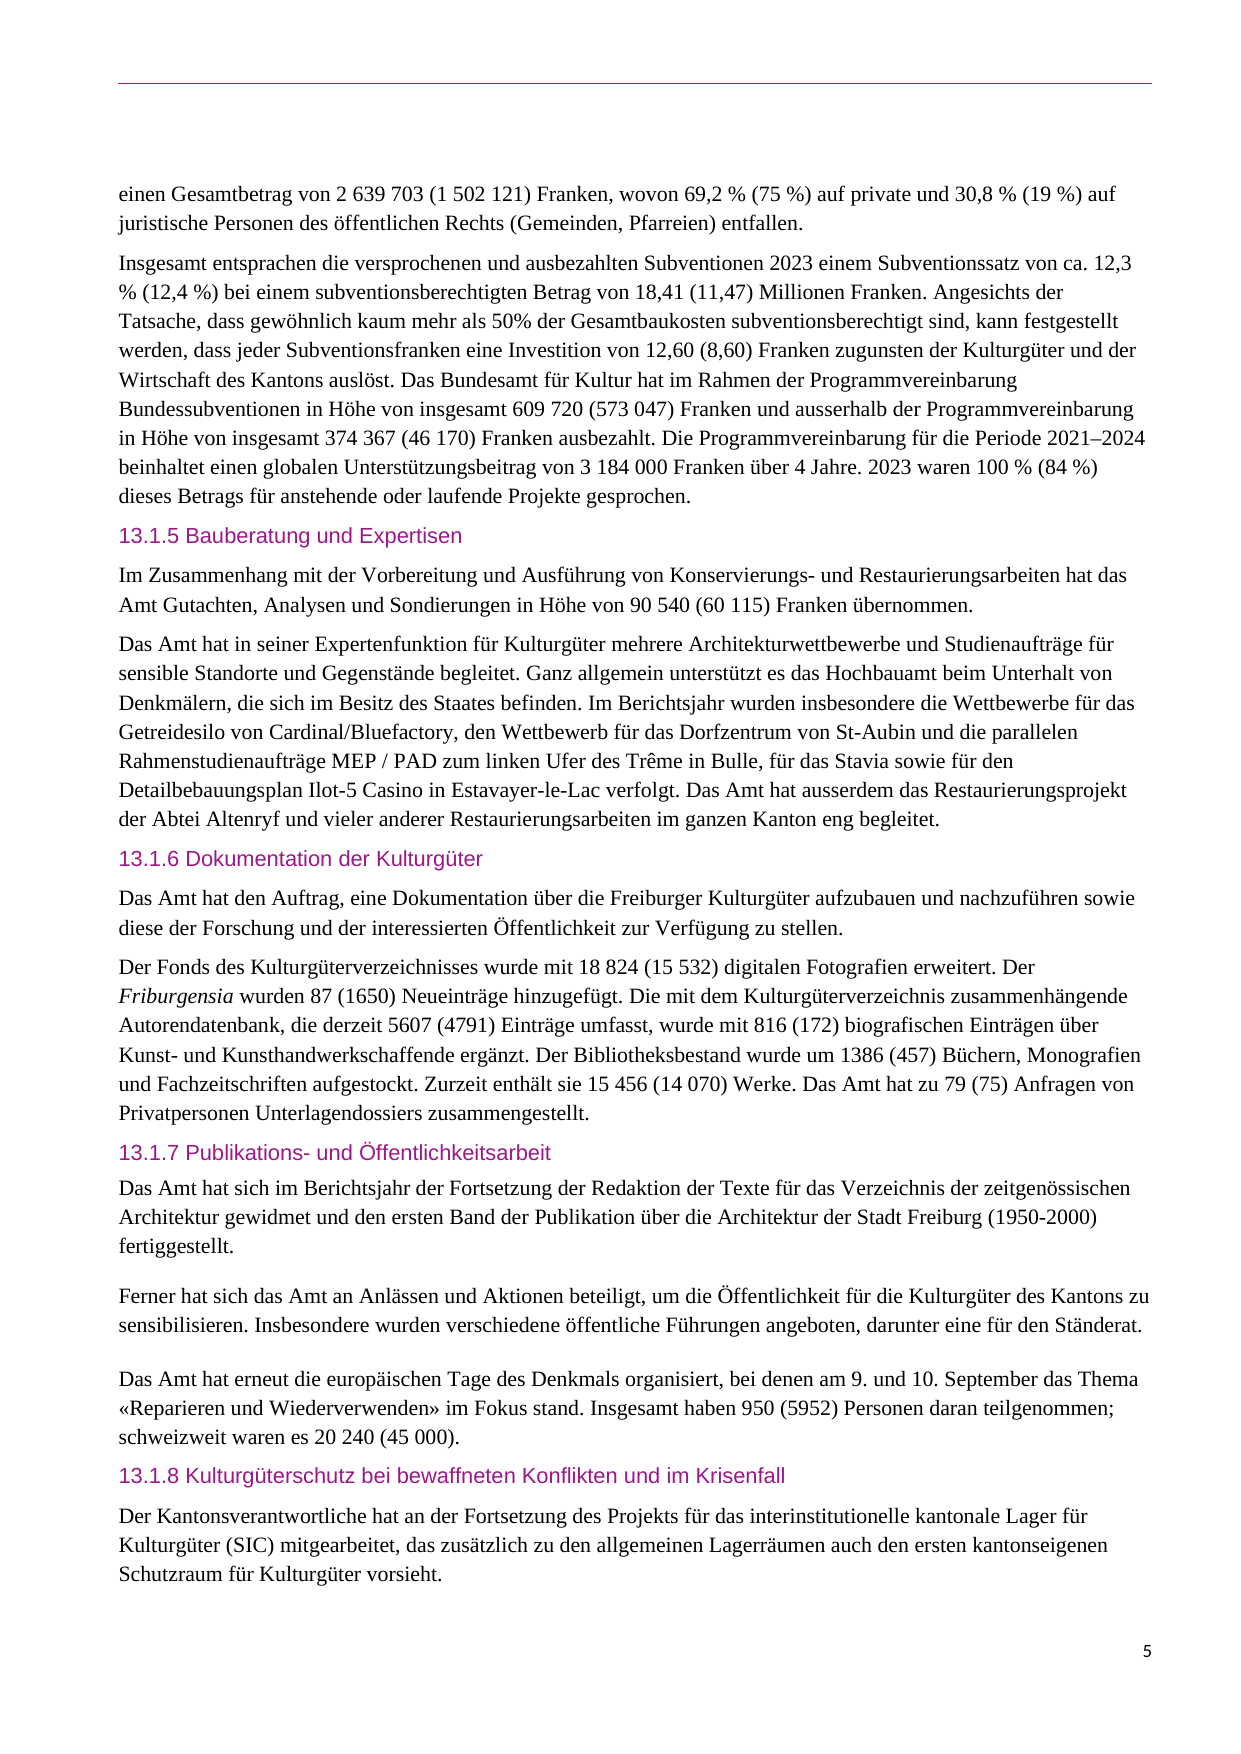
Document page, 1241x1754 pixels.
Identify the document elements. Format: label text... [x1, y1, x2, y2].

text Das Amt hat erneut die europäischen Tage des Denkmals organisiert, bei denen am 9. und 10. September das Thema «Reparieren und Wiederverwenden» im Fokus stand. Insgesamt haben 950 (5952) Personen daran teilgenommen; schweizweit waren es 20 240 (45 000). [118, 1362, 1152, 1449]
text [118, 177, 1152, 236]
text Das Amt hat den Auftrag, eine Dokumentation über die Freiburger Kulturgüter aufzubauen und nachzuführen sowie diese der Forschung und der interessierten Öffentlichkeit zur Verfügung zu stellen. [118, 881, 1152, 940]
text Das Amt hat in seiner Expertenfunktion für Kulturgüter mehrere Architekturwettbewerbe und Studienaufträge für sensible Standorte und Gegenstände begleitet. Ganz allgemein unterstützt es das Hochbauamt beim Unterhalt von Denkmälern, die sich im Besitz des Staates befinden. Im Berichtsjahr wurden insbesondere die Wettbewerbe für das Getreidesilo von Cardinal/Bluefactory, den Wettbewerb für das Dorfzentrum von St-Aubin und die parallelen Rahmenstudienaufträge MEP / PAD zum linken Ufer des Trême in Bulle, für das Stavia sowie für den Detailbebauungsplan Ilot-5 Casino in Estavayer-le-Lac verfolgt. Das Amt hat ausserdem das Restaurierungsprojekt der Abtei Altenryf und vieler anderer Restaurierungsarbeiten im ganzen Kanton eng begleitet. [118, 627, 1152, 831]
text Im Zusammenhang mit der Vorbereitung und Ausführung von Konservierungs- und Restaurierungsarbeiten hat das Amt Gutachten, Analysen und Sondierungen in Höhe von 90 540 (60 115) Franken übernommen. [118, 558, 1152, 617]
list 13.1.8 Kulturgüterschutz bei bewaffneten Konflikten und im Krisenfall [118, 1459, 1152, 1489]
text Der Kantonsverantwortliche hat an der Fortsetzung des Projekts für das interinstitutionelle kantonale Lager für Kulturgüter (SIC) mitgearbeitet, das zusätzlich zu den allgemeinen Lagerräumen auch den ersten kantonseigenen Schutzraum für Kulturgüter vorsieht. [118, 1499, 1152, 1587]
text Ferner hat sich das Amt an Anlässen und Aktionen beteiligt, um die Öffentlichkeit für die Kulturgüter des Kantons zu sensibilisieren. Insbesondere wurden verschiedene öffentliche Führungen angeboten, darunter eine für den Ständerat. [118, 1283, 1152, 1337]
text Insgesamt entsprachen die versprochenen und ausbezahlten Subventionen 2023 einem Subventionssatz von ca. 12,3 % (12,4 %) bei einem subventionsberechtigten Betrag von 18,41 (11,47) Millionen Franken. Angesichts der Tatsache, dass gewöhnlich kaum mehr als 50% der Gesamtbaukosten subventionsberechtigt sind, kann festgestellt werden, dass jeder Subventionsfranken eine Investition von 12,60 (8,60) Franken zugunsten der Kulturgüter und der Wirtschaft des Kantons auslöst. Das Bundesamt für Kultur hat im Rahmen der Programmvereinbarung Bundessubventionen in Höhe von insgesamt 609 720 (573 047) Franken und ausserhalb der Programmvereinbarung in Höhe von insgesamt 374 367 (46 170) Franken ausbezahlt. Die Programmvereinbarung für die Periode 2021–2024 beinhaltet einen globalen Unterstützungsbeitrag von 3 184 000 Franken über 4 Jahre. 2023 waren 100 % (84 %) dieses Betrags für anstehende oder laufende Projekte gesprochen. [118, 246, 1152, 508]
list 13.1.5 Bauberatung und Expertisen [118, 519, 1152, 548]
list 13.1.7 Publikations- und Öffentlichkeitsarbeit [118, 1136, 1152, 1165]
text Das Amt hat sich im Berichtsjahr der Fortsetzung der Redaktion der Texte für das Verzeichnis der zeitgenössischen Architektur gewidmet und den ersten Band der Publikation über die Architektur der Stadt Freiburg (1950-2000) fertiggestellt. [118, 1175, 1152, 1258]
text Der Fonds des Kulturgüterverzeichnisses wurde mit 18 824 (15 532) digitalen Fotografien erweitert. Der Friburgensia wurden 87 (1650) Neueinträge hinzugefügt. Die mit dem Kulturgüterverzeichnis zusammenhängende Autorendatenbank, die derzeit 5607 (4791) Einträge umfasst, wurde mit 816 (172) biografischen Einträgen über Kunst- und Kunsthandwerkschaffende ergänzt. Der Bibliotheksbestand wurde um 1386 (457) Büchern, Monografien und Fachzeitschriften aufgestockt. Zurzeit enthält sie 15 456 (14 070) Werke. Das Amt hat zu 79 (75) Anfragen von Privatpersonen Unterlagendossiers zusammengestellt. [118, 950, 1152, 1125]
list 13.1.6 Dokumentation der Kulturgüter [118, 842, 1152, 871]
